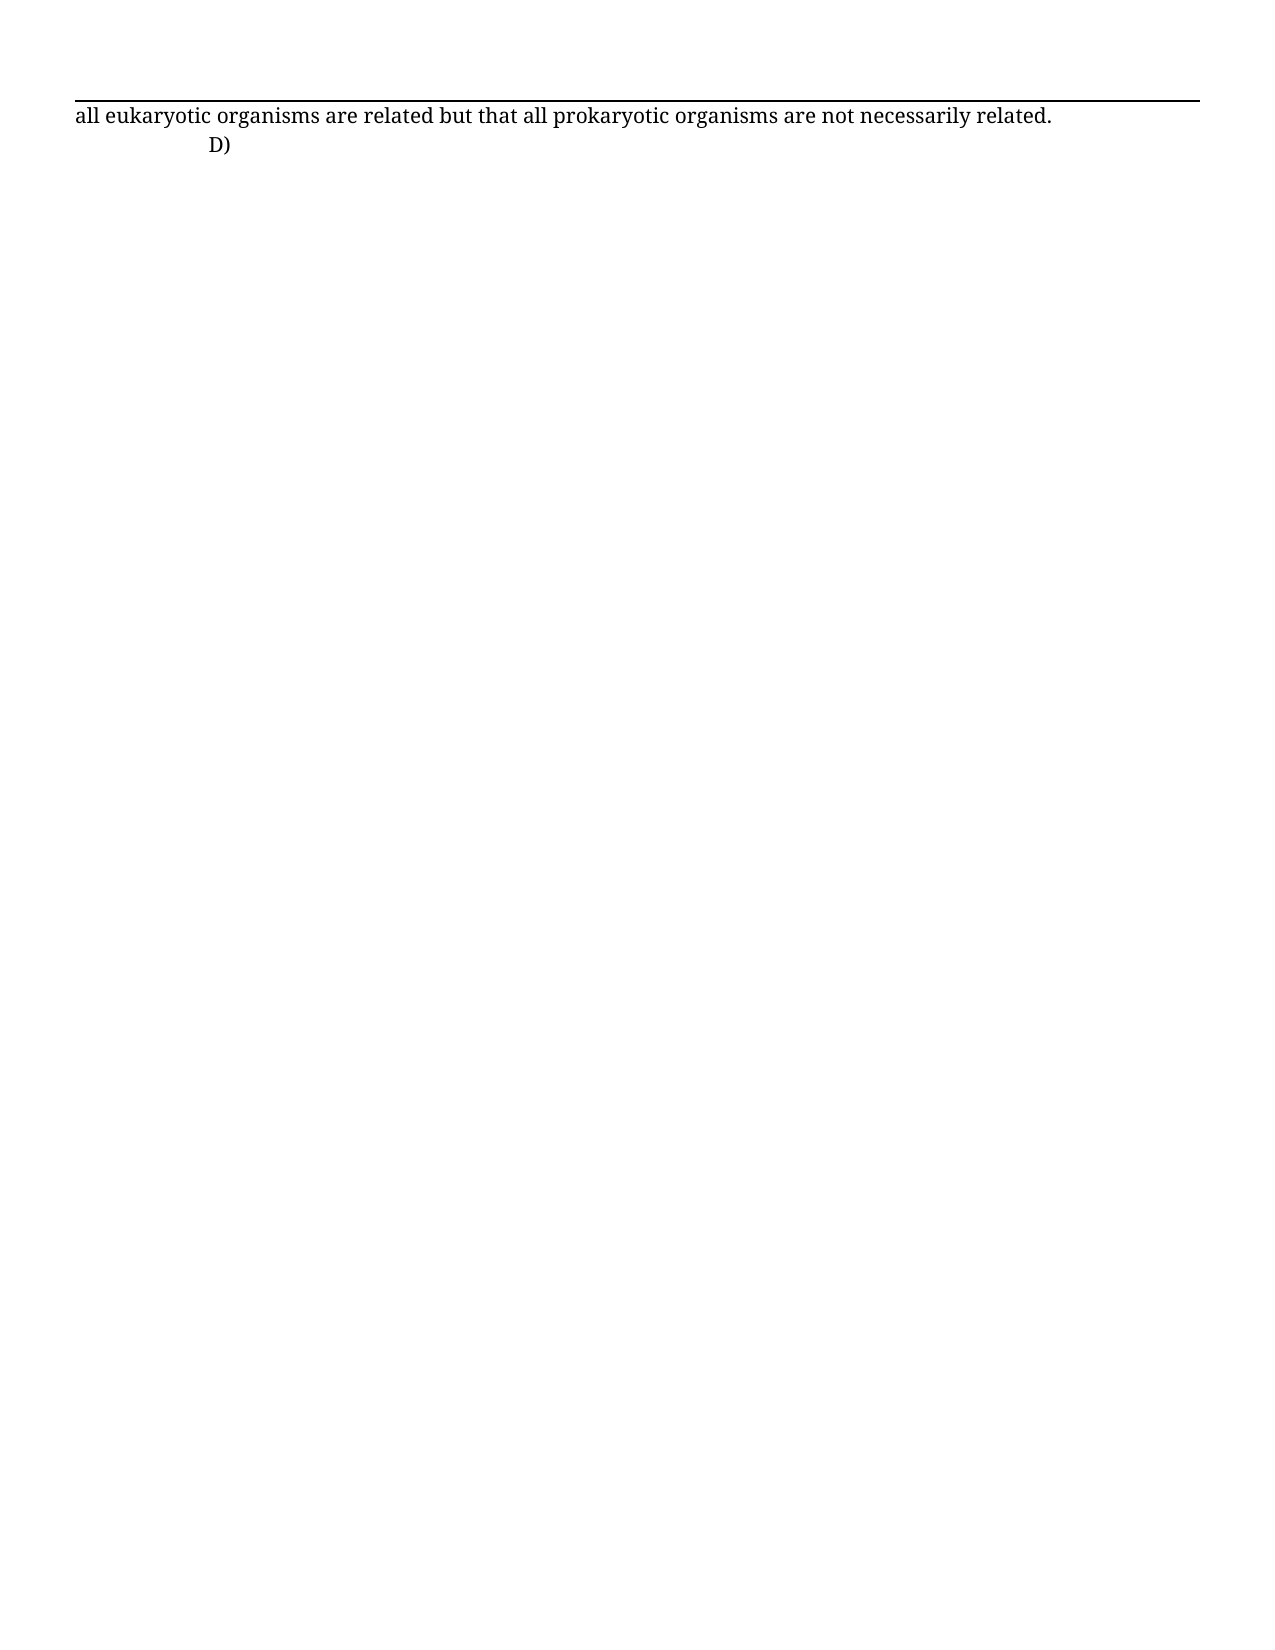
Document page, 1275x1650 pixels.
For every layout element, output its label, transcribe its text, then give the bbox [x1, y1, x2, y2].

text all eukaryotic organisms are related but that all prokaryotic organisms are not necessarily related. [75, 102, 1200, 130]
text D) [185, 130, 231, 158]
